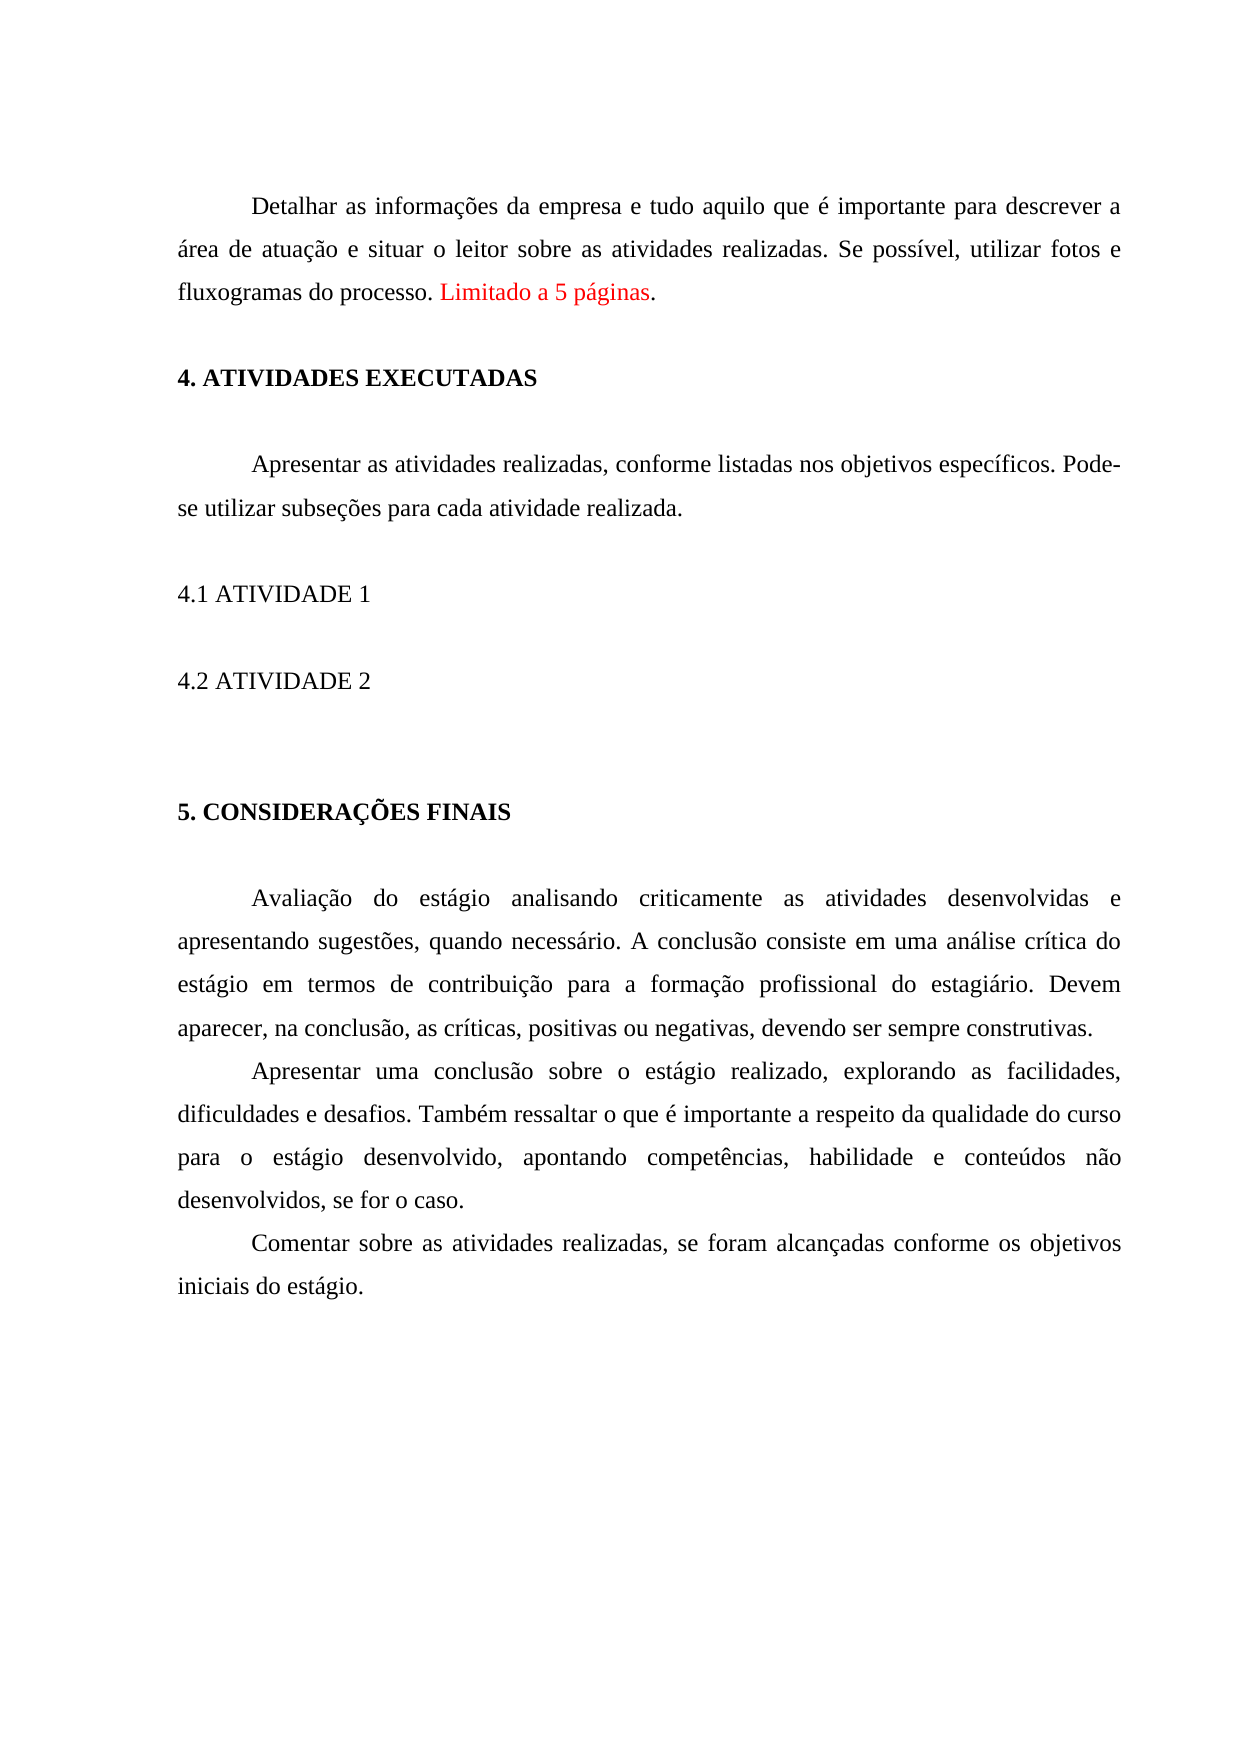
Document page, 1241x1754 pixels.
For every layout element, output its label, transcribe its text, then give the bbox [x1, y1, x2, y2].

text Apresentar uma conclusão sobre o estágio realizado, explorando as facilidades, dificuldades e desafios. Também ressaltar o que é importante a respeito da qualidade do curso para o estágio desenvolvido, apontando competências, habilidade e conteúdos não desenvolvidos, se for o caso. [177, 1056, 1122, 1214]
text Avaliação do estágio analisando criticamente as atividades desenvolvidas e apresentando sugestões, quando necessário. A conclusão consiste em uma análise crítica do estágio em termos de contribuição para a formação profissional do estagiário. Devem aparecer, na conclusão, as críticas, positivas ou negativas, devendo ser sempre construtivas. [177, 883, 1122, 1041]
text 4.2 ATIVIDADE 2 [177, 666, 1122, 695]
text Apresentar as atividades realizadas, conforme listadas nos objetivos específicos. Pode-se utilizar subseções para cada atividade realizada. [177, 449, 1122, 521]
text 4.1 ATIVIDADE 1 [177, 579, 1122, 608]
text 5. CONSIDERAÇÕES FINAIS [177, 797, 1122, 826]
text Detalhar as informações da empresa e tudo aquilo que é importante para descrever a área de atuação e situar o leitor sobre as atividades realizadas. Se possível, utilizar fotos e fluxogramas do processo. Limitado a 5 páginas. [177, 191, 1122, 306]
text 4. ATIVIDADES EXECUTADAS [177, 363, 1122, 392]
text Comentar sobre as atividades realizadas, se foram alcançadas conforme os objetivos iniciais do estágio. [177, 1228, 1122, 1300]
